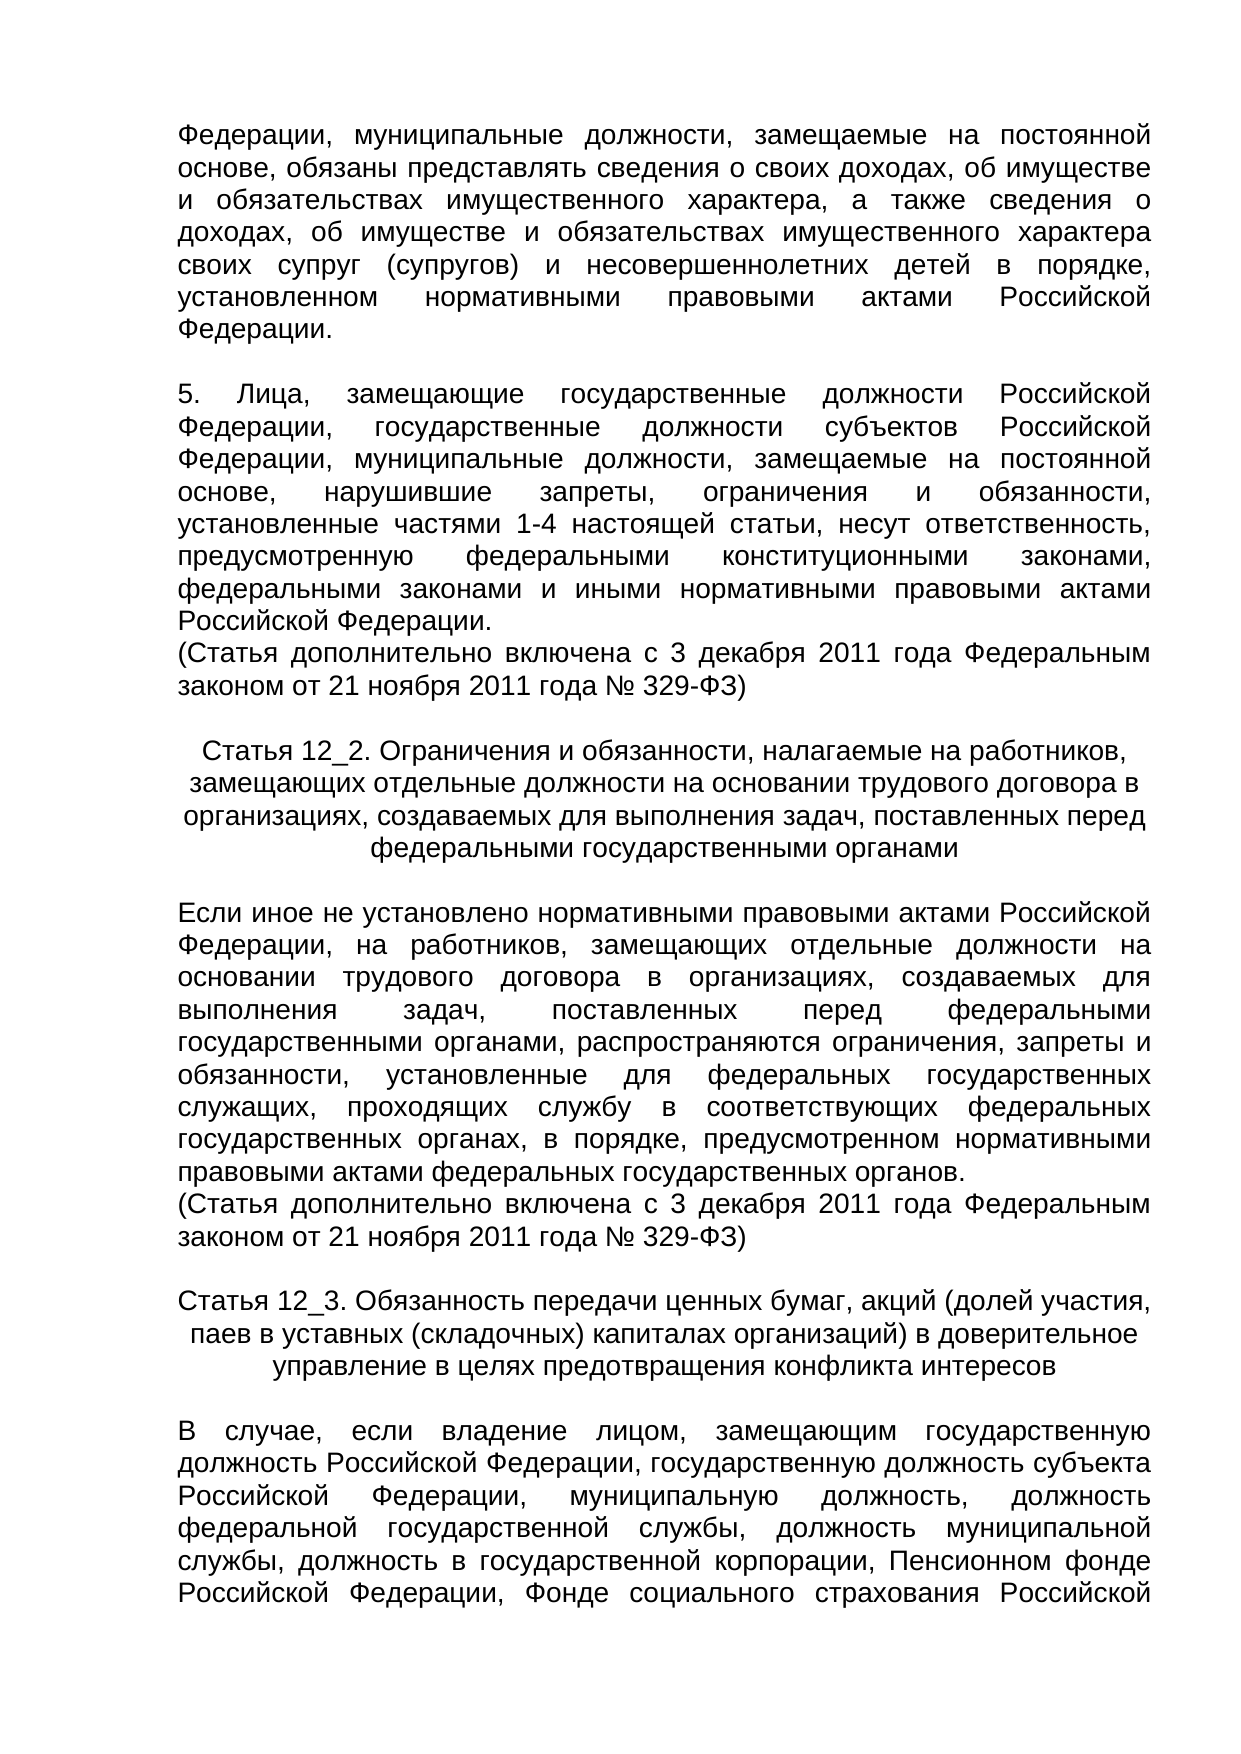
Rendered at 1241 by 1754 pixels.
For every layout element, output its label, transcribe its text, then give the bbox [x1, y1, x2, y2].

text Статья 12_3. Обязанность передачи ценных бумаг, акций (долей участия, паев в уставных (складочных) капиталах организаций) в доверительное управление в целях предотвращения конфликта интересов [177, 1284, 1152, 1382]
text (Статья дополнительно включена с 3 декабря 2011 года Федеральным законом от 21 ноября 2011 года № 329-ФЗ) [177, 1187, 1152, 1252]
text 5. Лица, замещающие государственные должности Российской Федерации, государственные должности субъектов Российской Федерации, муниципальные должности, замещаемые на постоянной основе, нарушившие запреты, ограничения и обязанности, установленные частями 1-4 настоящей статьи, несут ответственность, предусмотренную федеральными конституционными законами, федеральными законами и иными нормативными правовыми актами Российской Федерации. [177, 377, 1152, 636]
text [177, 1414, 1152, 1608]
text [177, 118, 1152, 345]
text (Статья дополнительно включена с 3 декабря 2011 года Федеральным законом от 21 ноября 2011 года № 329-ФЗ) [177, 636, 1152, 701]
text Статья 12_2. Ограничения и обязанности, налагаемые на работников, замещающих отдельные должности на основании трудового договора в организациях, создаваемых для выполнения задач, поставленных перед федеральными государственными органами [177, 734, 1152, 863]
text Если иное не установлено нормативными правовыми актами Российской Федерации, на работников, замещающих отдельные должности на основании трудового договора в организациях, создаваемых для выполнения задач, поставленных перед федеральными государственными органами, распространяются ограничения, запреты и обязанности, установленные для федеральных государственных служащих, проходящих службу в соответствующих федеральных государственных органах, в порядке, предусмотренном нормативными правовыми актами федеральных государственных органов. [177, 896, 1152, 1187]
